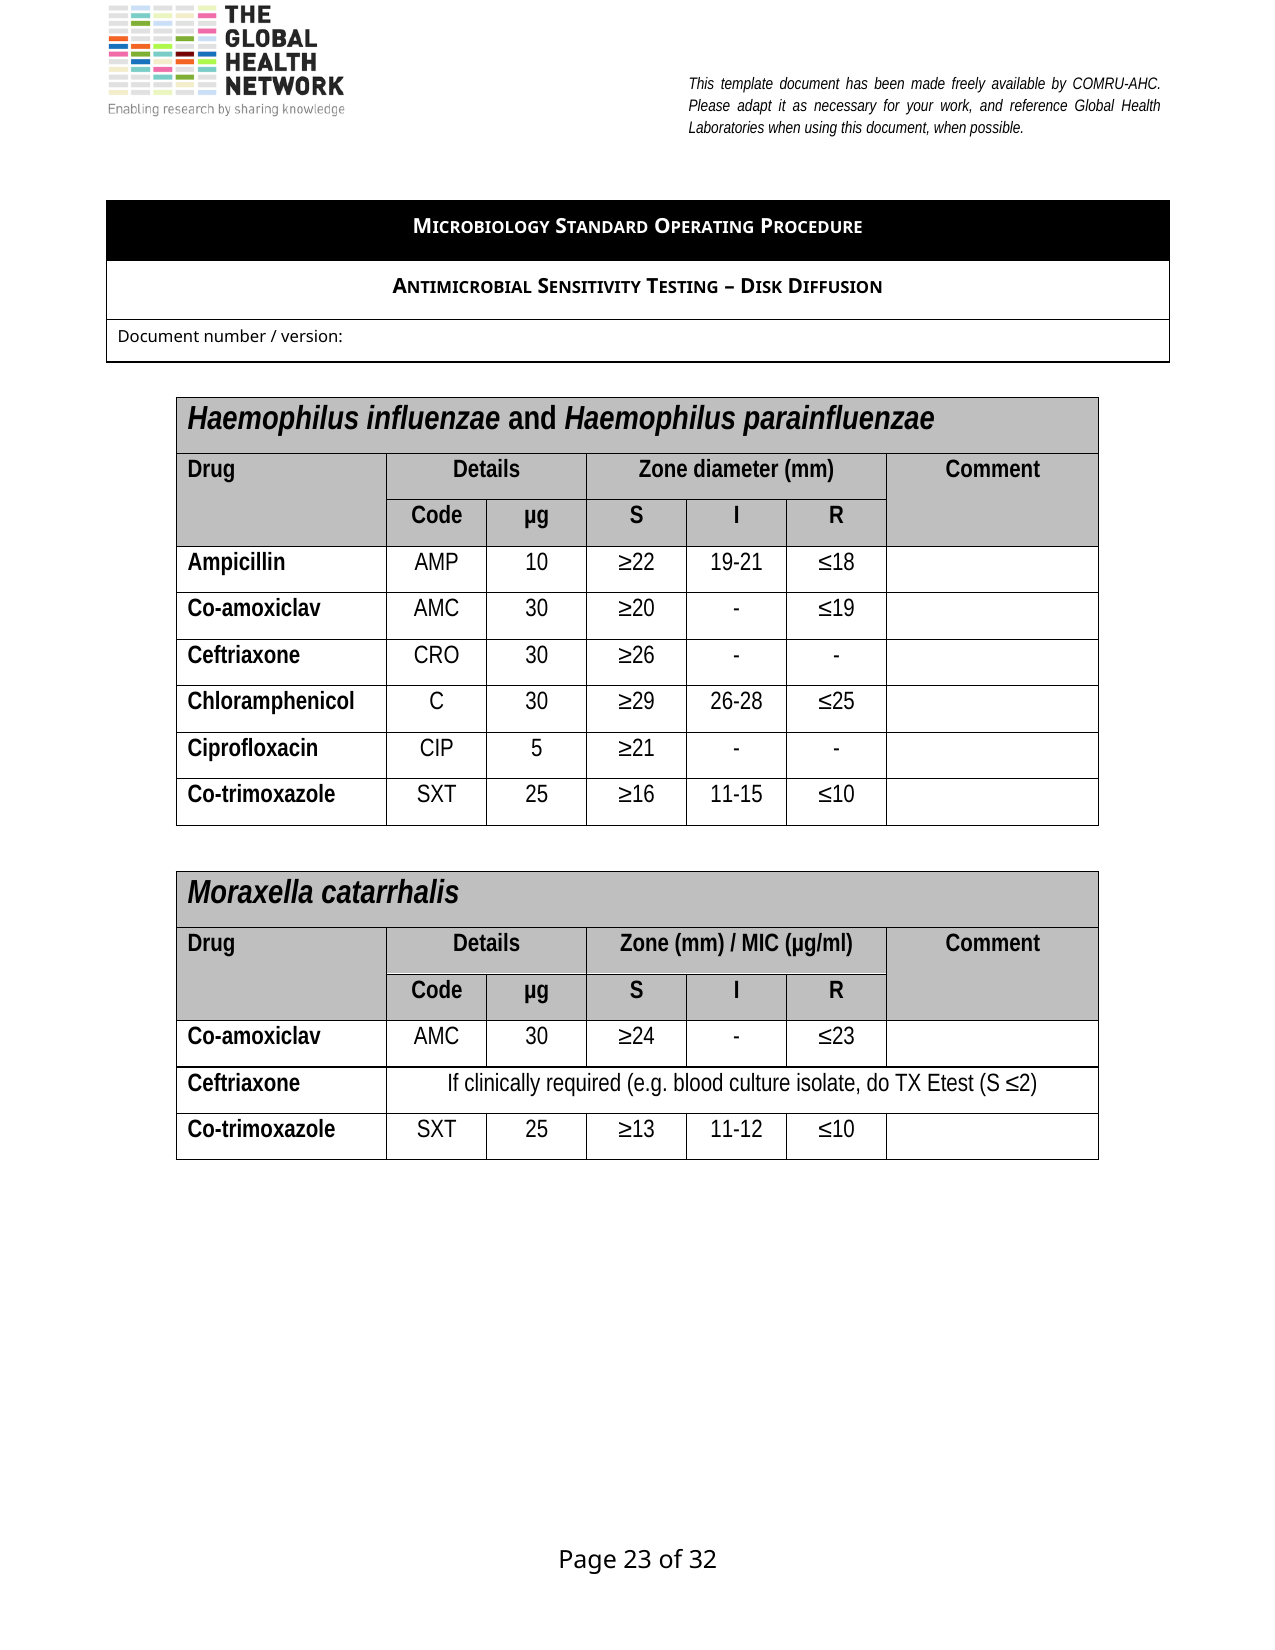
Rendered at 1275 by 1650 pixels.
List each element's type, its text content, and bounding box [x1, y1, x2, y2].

table_cell Zone (mm) / MIC (µg/ml) [587, 928, 886, 973]
table_cell ≥26 [587, 640, 686, 685]
table_cell [887, 779, 1098, 824]
table_cell Co-amoxiclav [177, 593, 386, 639]
table_cell CIP [387, 733, 486, 778]
table_cell Co-amoxiclav [177, 1021, 386, 1066]
table_cell SXT [387, 779, 486, 824]
table_cell ≤10 [787, 1114, 886, 1159]
table_cell R [787, 975, 886, 1020]
table_cell 25 [487, 1114, 586, 1159]
table_cell 25 [487, 779, 586, 824]
table_cell Details [387, 928, 586, 973]
table_cell If clinically required (e.g. blood culture isolate, do TX Etest (S ≤2) [387, 1068, 1098, 1113]
table_cell [887, 1021, 1098, 1066]
table_cell S [587, 975, 686, 1020]
table_cell ≤19 [787, 593, 886, 639]
table_cell - [687, 733, 786, 778]
picture [101, 0, 351, 121]
table_cell [887, 640, 1098, 685]
table_cell ≥13 [587, 1114, 686, 1159]
table_cell Details [387, 454, 586, 499]
table_cell Ceftriaxone [177, 640, 386, 685]
table_cell - [787, 640, 886, 685]
table_cell CRO [387, 640, 486, 685]
table_cell ≥29 [587, 686, 686, 732]
table_cell ≥21 [587, 733, 686, 778]
table_cell [887, 1114, 1098, 1159]
table_cell ≤18 [787, 547, 886, 592]
table_cell 30 [487, 686, 586, 732]
table_cell Ceftriaxone [177, 1068, 386, 1113]
table_cell 10 [487, 547, 586, 592]
table_cell ≥16 [587, 779, 686, 824]
table_cell I [687, 500, 786, 546]
table_cell AMP [387, 547, 486, 592]
table_cell [887, 686, 1098, 732]
table_cell µg [487, 500, 586, 546]
table_cell [887, 733, 1098, 778]
table_cell Ampicillin [177, 547, 386, 592]
table_cell S [587, 500, 686, 546]
table_cell 30 [487, 640, 586, 685]
table_cell ≥24 [587, 1021, 686, 1066]
table_cell Zone diameter (mm) [587, 454, 886, 499]
table_cell - [687, 593, 786, 639]
table_cell ≥20 [587, 593, 686, 639]
table_cell AMC [387, 1021, 486, 1066]
table_cell 30 [487, 593, 586, 639]
table_cell 26-28 [687, 686, 786, 732]
table_cell Co-trimoxazole [177, 1114, 386, 1159]
table_cell R [787, 500, 886, 546]
table_cell 11-12 [687, 1114, 786, 1159]
table_cell Code [387, 975, 486, 1020]
table_cell ≤10 [787, 779, 886, 824]
table_cell Drug [177, 454, 386, 546]
table_cell 11-15 [687, 779, 786, 824]
table_cell ≤25 [787, 686, 886, 732]
table_cell SXT [387, 1114, 486, 1159]
table_header Haemophilus influenzae and Haemophilus parainfluenzae [177, 398, 1098, 453]
table_cell 5 [487, 733, 586, 778]
table_cell [887, 593, 1098, 639]
table_header Moraxella catarrhalis [177, 872, 1098, 927]
table_cell Chloramphenicol [177, 686, 386, 732]
table_cell Drug [177, 928, 386, 1020]
table_cell Co-trimoxazole [177, 779, 386, 824]
table_cell - [787, 733, 886, 778]
table_cell 30 [487, 1021, 586, 1066]
table_cell ≤23 [787, 1021, 886, 1066]
table_cell Comment [887, 454, 1098, 546]
table_cell Ciprofloxacin [177, 733, 386, 778]
table_cell - [687, 640, 786, 685]
table_cell [887, 547, 1098, 592]
table_cell Comment [887, 928, 1098, 1020]
table_cell C [387, 686, 486, 732]
table_cell Code [387, 500, 486, 546]
table_cell - [687, 1021, 786, 1066]
table_cell AMC [387, 593, 486, 639]
table_cell ≥22 [587, 547, 686, 592]
table_cell µg [487, 975, 586, 1020]
table_cell 19-21 [687, 547, 786, 592]
table_cell I [687, 975, 786, 1020]
